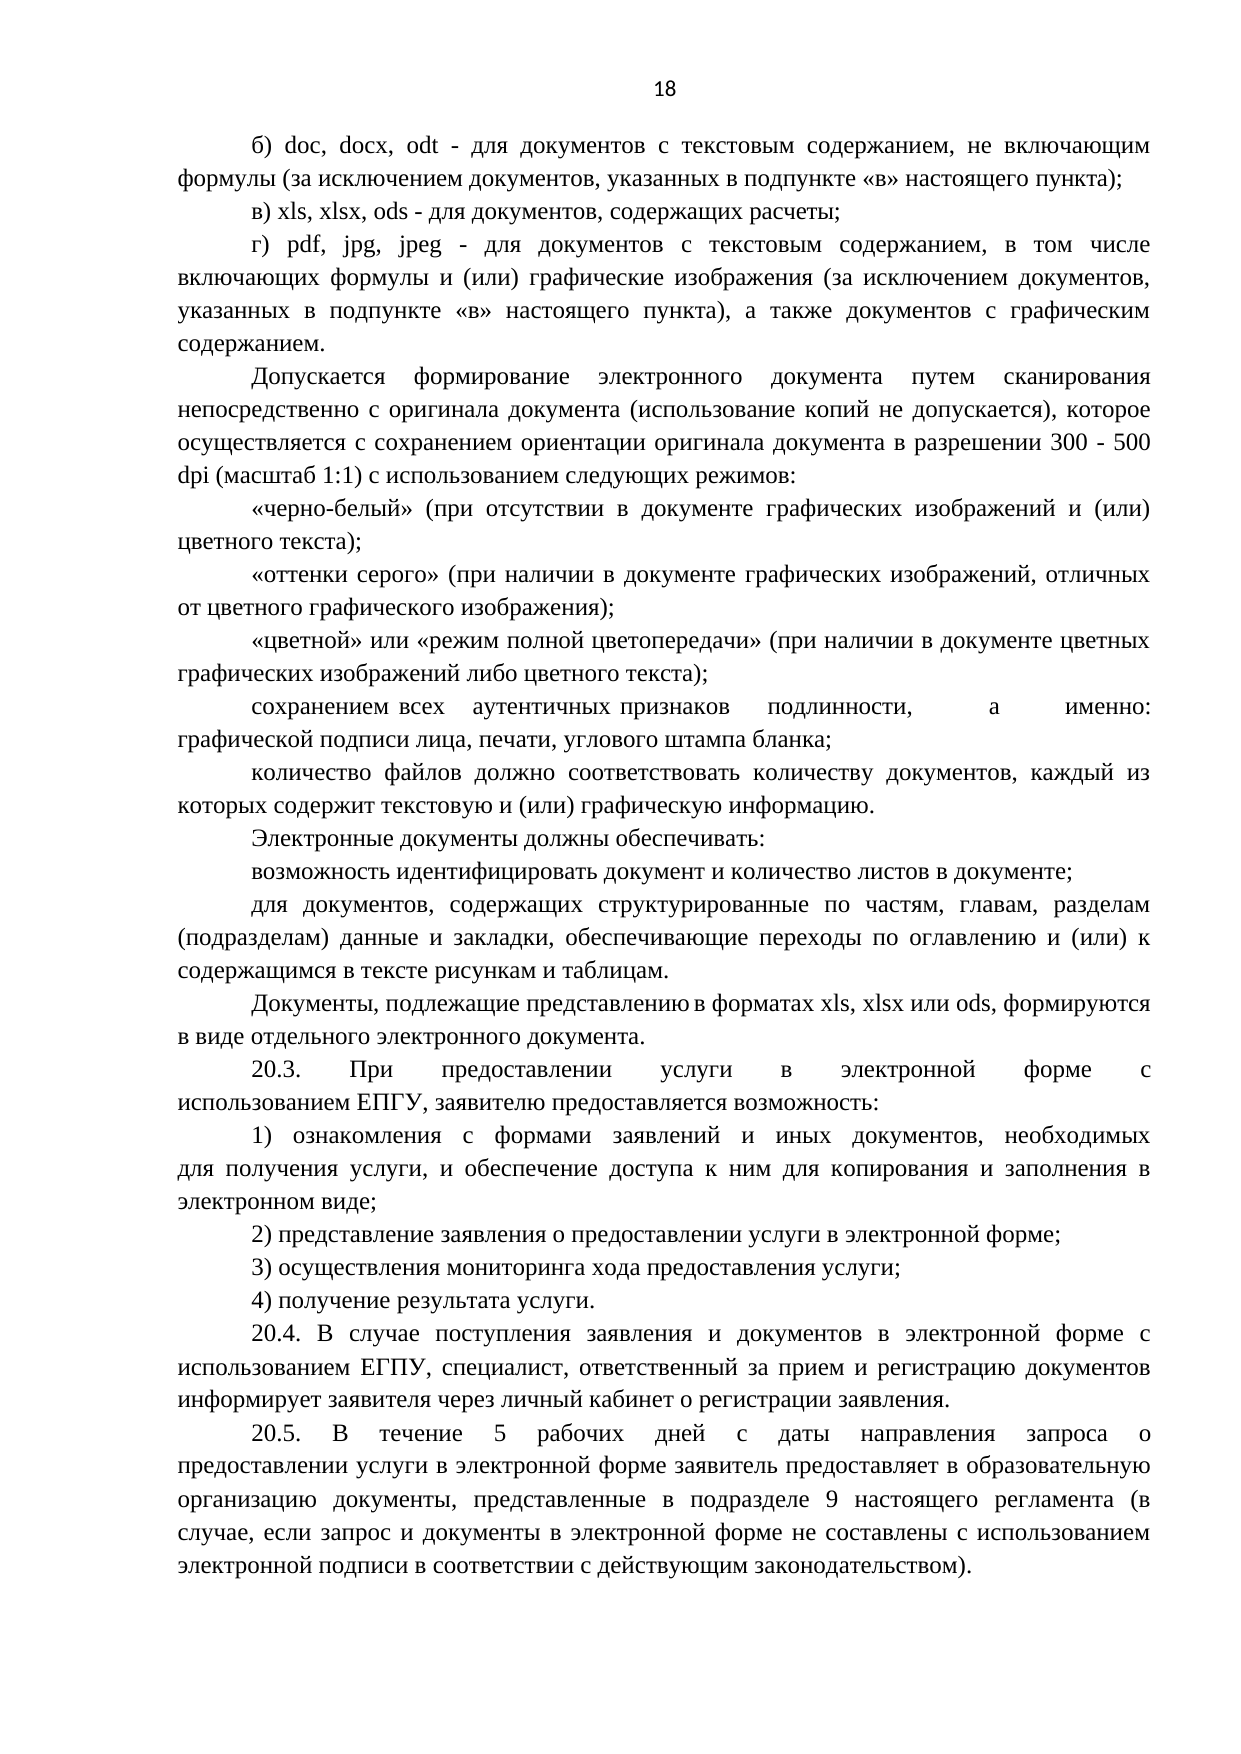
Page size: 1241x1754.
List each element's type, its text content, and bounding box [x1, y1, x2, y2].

text 20.3. При предоставлении услуги в электронной форме с использованием ЕПГУ, заявителю предоставляется возможность: [177, 1054, 1152, 1116]
text 1) ознакомления с формами заявлений и иных документов, необходимых для получения услуги, и обеспечение доступа к ним для копирования и заполнения в электронном виде; [177, 1120, 1152, 1215]
text Документы, подлежащие представлению в форматах xls, xlsx или ods, формируются в виде отдельного электронного документа. [177, 988, 1151, 1050]
text г) pdf, jpg, jpeg - для документов с текстовым содержанием, в том числе включающих формулы и (или) графические изображения (за исключением документов, указанных в подпункте «в» настоящего пункта), а также документов с графическим содержанием. [177, 229, 1151, 357]
text 20.4. В случае поступления заявления и документов в электронной форме с использованием ЕГПУ, специалист, ответственный за прием и регистрацию документов информирует заявителя через личный кабинет о регистрации заявления. [177, 1318, 1152, 1413]
text «цветной» или «режим полной цветопередачи» (при наличии в документе цветных графических изображений либо цветного текста); [177, 625, 1151, 687]
text «черно-белый» (при отсутствии в документе графических изображений и (или) цветного текста); [177, 493, 1151, 555]
text 2) представление заявления о предоставлении услуги в электронной форме; [177, 1219, 1152, 1248]
text Допускается формирование электронного документа путем сканирования непосредственно с оригинала документа (использование копий не допускается), которое осуществляется с сохранением ориентации оригинала документа в разрешении 300 - 500 dpi (масштаб 1:1) с использованием следующих режимов: [177, 361, 1151, 489]
text сохранением всех аутентичных признаков подлинности, а именно: графической подписи лица, печати, углового штампа бланка; [177, 691, 1151, 753]
text возможность идентифицировать документ и количество листов в документе; [177, 856, 1151, 885]
text в) xls, xlsx, ods - для документов, содержащих расчеты; [177, 196, 1151, 224]
text для документов, содержащих структурированные по частям, главам, разделам (подразделам) данные и закладки, обеспечивающие переходы по оглавлению и (или) к содержащимся в тексте рисункам и таблицам. [177, 889, 1151, 984]
text б) doc, docx, odt - для документов с текстовым содержанием, не включающим формулы (за исключением документов, указанных в подпункте «в» настоящего пункта); [177, 130, 1151, 192]
text 3) осуществления мониторинга хода предоставления услуги; [177, 1252, 1152, 1281]
text 4) получение результата услуги. [177, 1286, 1152, 1314]
text 20.5. В течение 5 рабочих дней с даты направления запроса о предоставлении услуги в электронной форме заявитель предоставляет в образовательную организацию документы, представленные в подразделе 9 настоящего регламента (в случае, если запрос и документы в электронной форме не составлены с использованием электронной подписи в соответствии с действующим законодательством). [177, 1418, 1152, 1578]
text «оттенки серого» (при наличии в документе графических изображений, отличных от цветного графического изображения); [177, 559, 1151, 621]
text количество файлов должно соответствовать количеству документов, каждый из которых содержит текстовую и (или) графическую информацию. [177, 757, 1151, 819]
text Электронные документы должны обеспечивать: [177, 823, 1151, 852]
